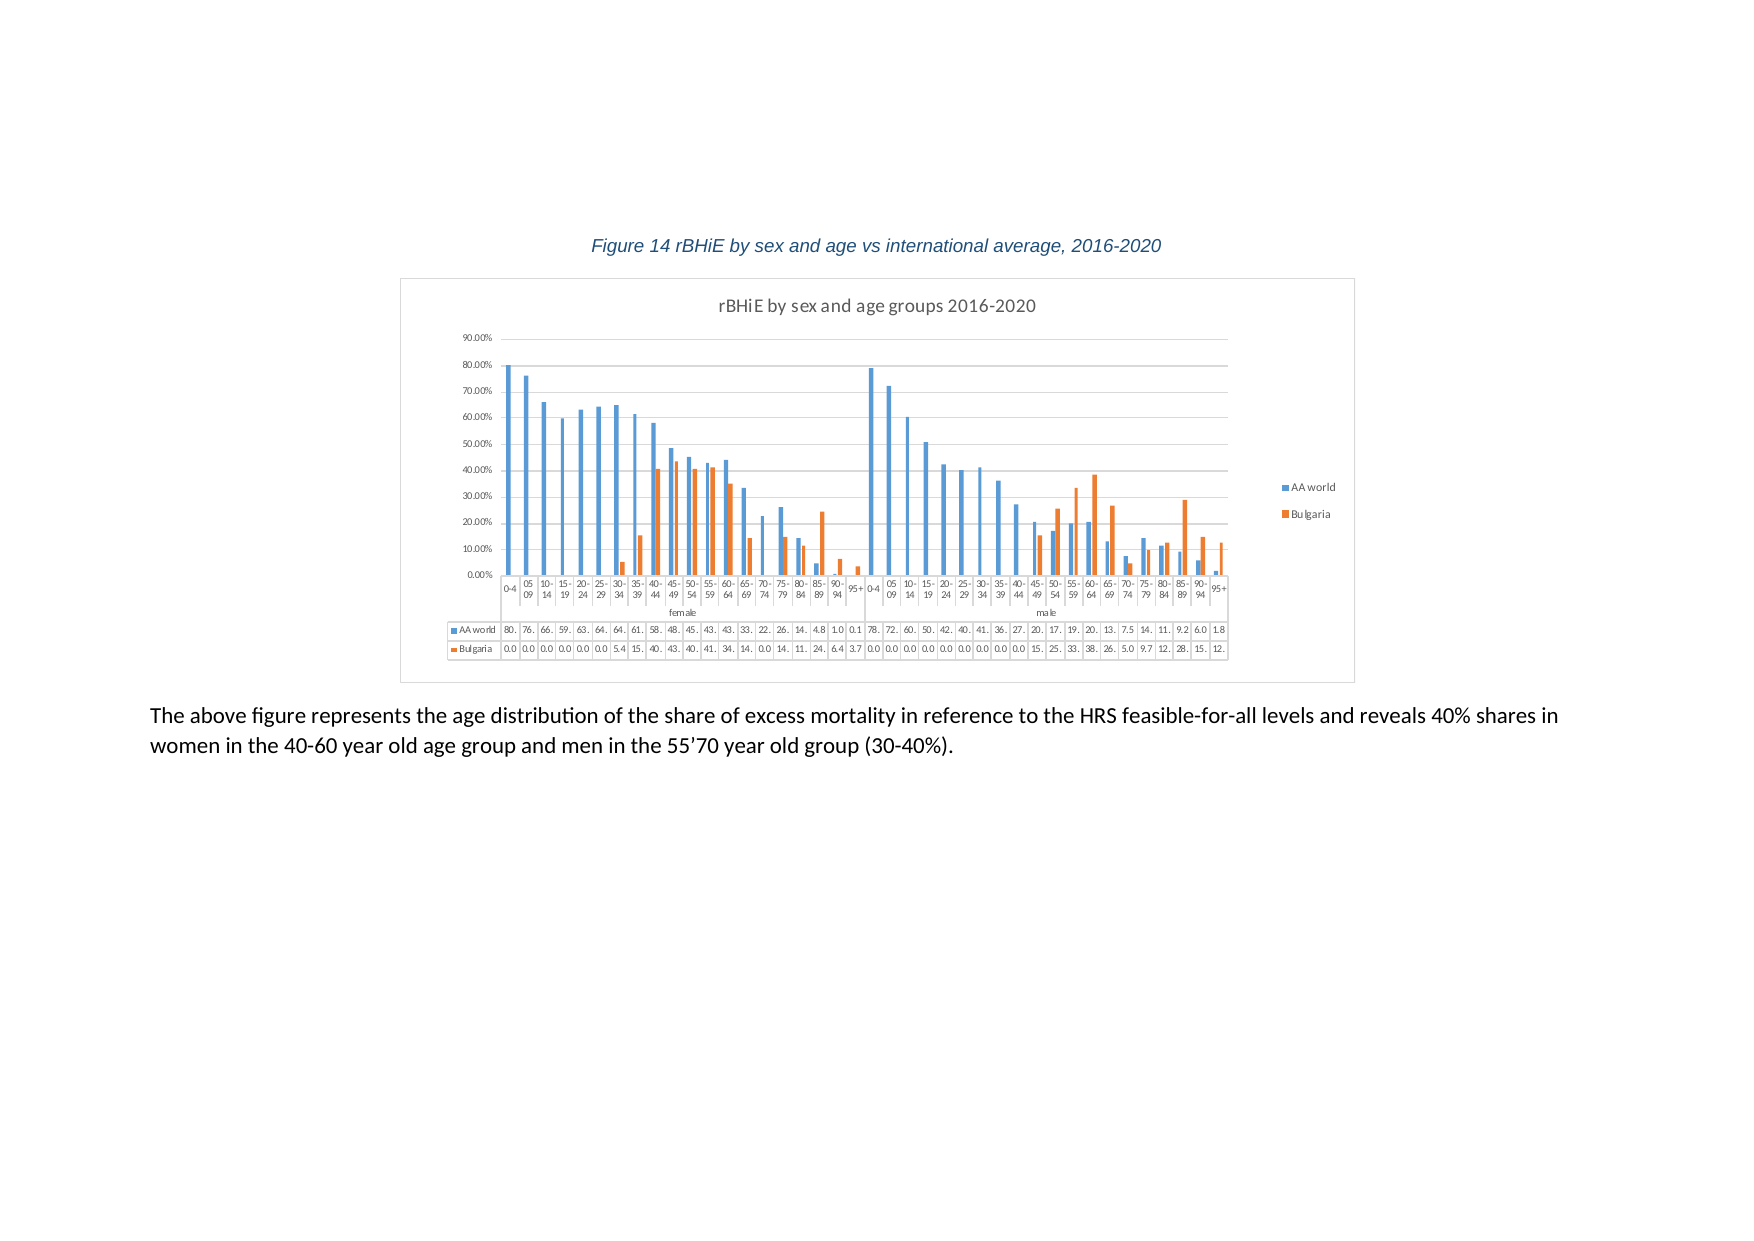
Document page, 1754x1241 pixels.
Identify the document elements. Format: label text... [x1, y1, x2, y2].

text The above figure represents the age distribution of the share of excess mortality in reference to the HRS feasible-for-all levels and reveals 40% shares in women in the 40-60 year old age group and men in the 55’70 year old group (30-40%). [150, 701, 1604, 759]
